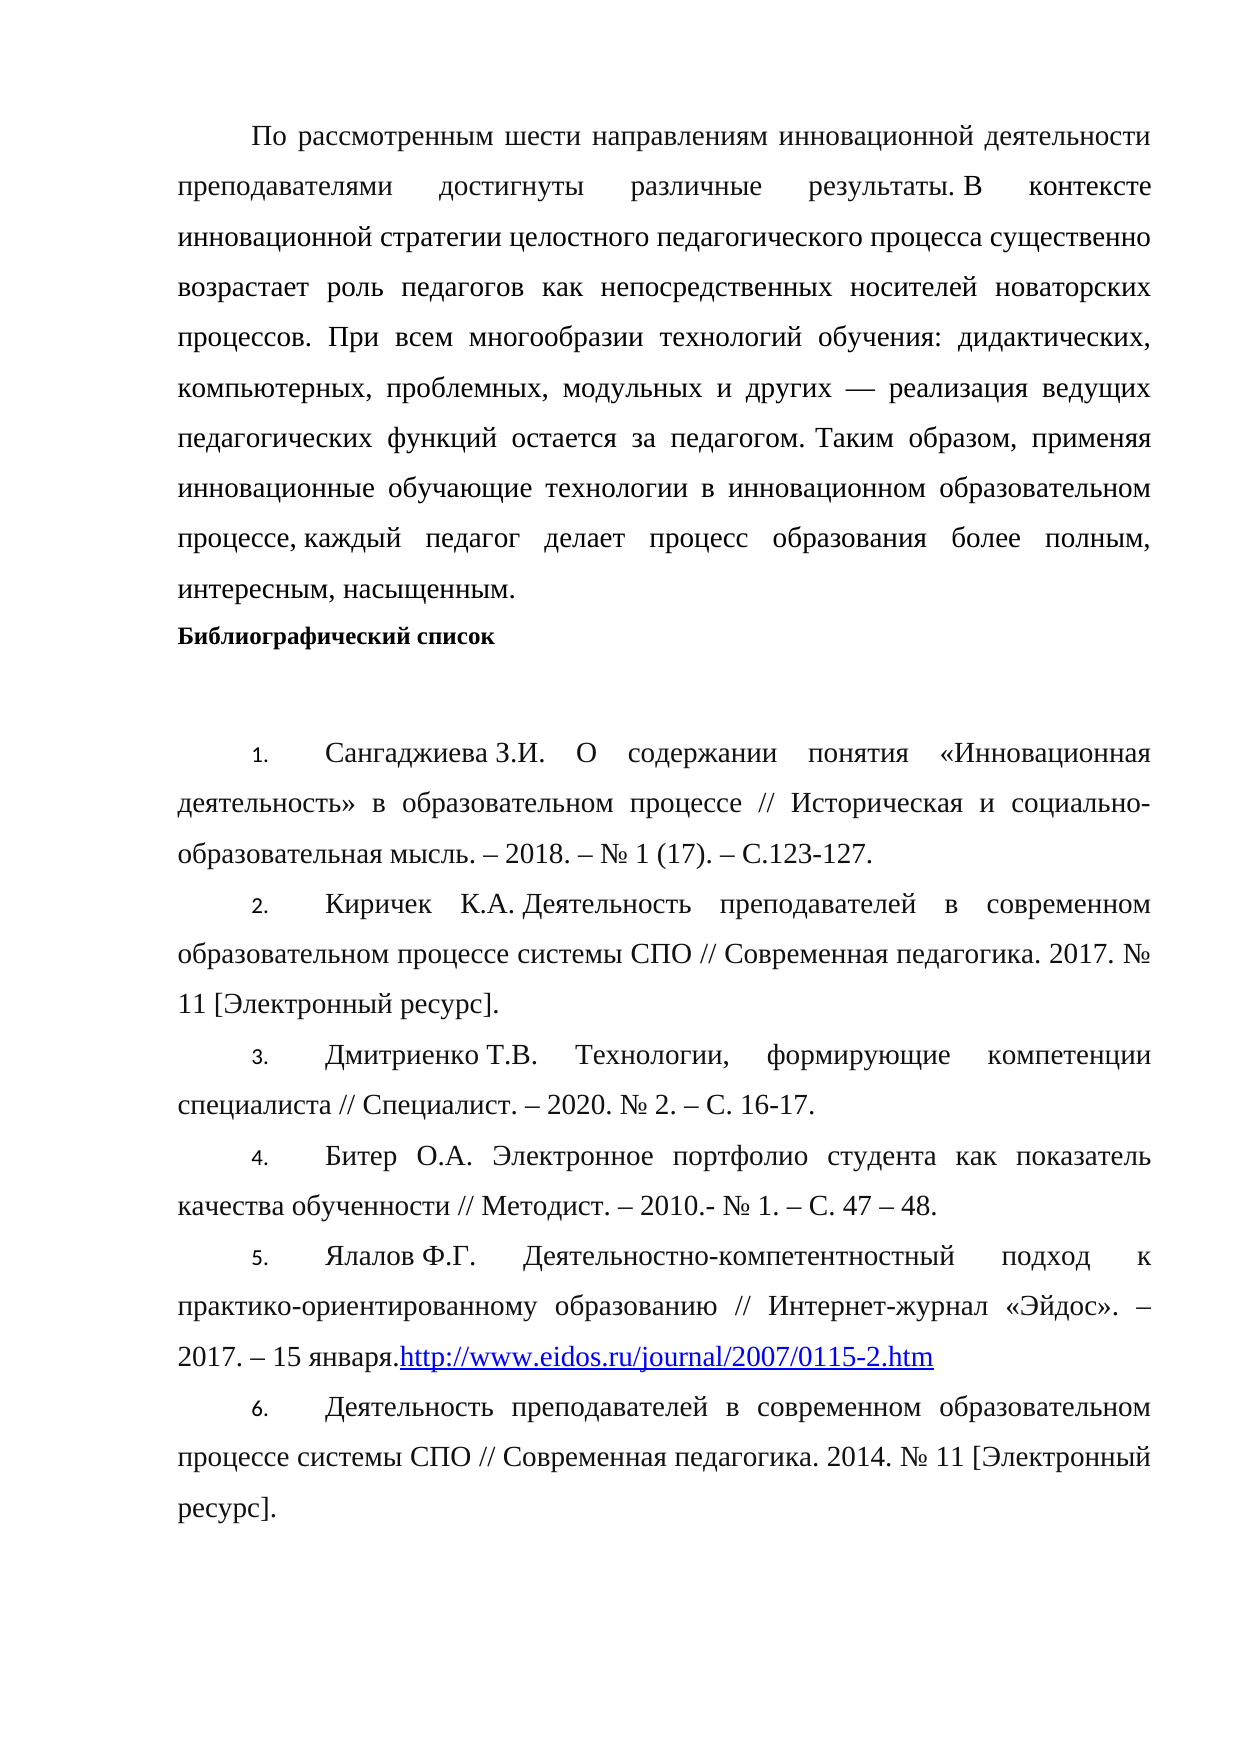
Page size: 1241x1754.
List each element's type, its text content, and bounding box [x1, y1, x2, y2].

list Ялалов Ф.Г. Деятельностно-компетентностный подход к практико-ориентированному образованию // Интернет-журнал «Эйдос». – 2017. – 15 января.http://www.eidos.ru/journal/2007/0115-2.htm [177, 1238, 1152, 1372]
list Дмитриенко Т.В. Технологии, формирующие компетенции специалиста // Специалист. – 2020. № 2. – С. 16-17. [177, 1037, 1152, 1121]
list Деятельность преподавателей в современном образовательном процессе системы СПО // Современная педагогика. 2014. № 11 [Электронный ресурс]. [177, 1389, 1152, 1523]
text Библиографический список [177, 621, 1152, 692]
list Сангаджиева З.И. О содержании понятия «Инновационная деятельность» в образовательном процессе // Историческая и социально-образовательная мысль. – 2018. – № 1 (17). – С.123-127. [177, 735, 1152, 869]
list Киричек К.А. Деятельность преподавателей в современном образовательном процессе системы СПО // Современная педагогика. 2017. № 11 [Электронный ресурс]. [177, 886, 1152, 1020]
list Битер О.А. Электронное портфолио студента как показатель качества обученности // Методист. – 2010.- № 1. – С. 47 – 48. [177, 1138, 1152, 1221]
text По рассмотренным шести направлениям инновационной деятельности преподавателями достигнуты различные результаты. В контексте инновационной стратегии целостного педагогического процесса существенно возрастает роль педагогов как непосредственных носителей новаторских процессов. При всем многообразии технологий обучения: дидактических, компьютерных, проблемных, модульных и других — реализация ведущих педагогических функций остается за педагогом. Таким образом, применяя инновационные обучающие технологии в инновационном образовательном процессе, каждый педагог делает процесс образования более полным, интересным, насыщенным. [177, 118, 1152, 604]
